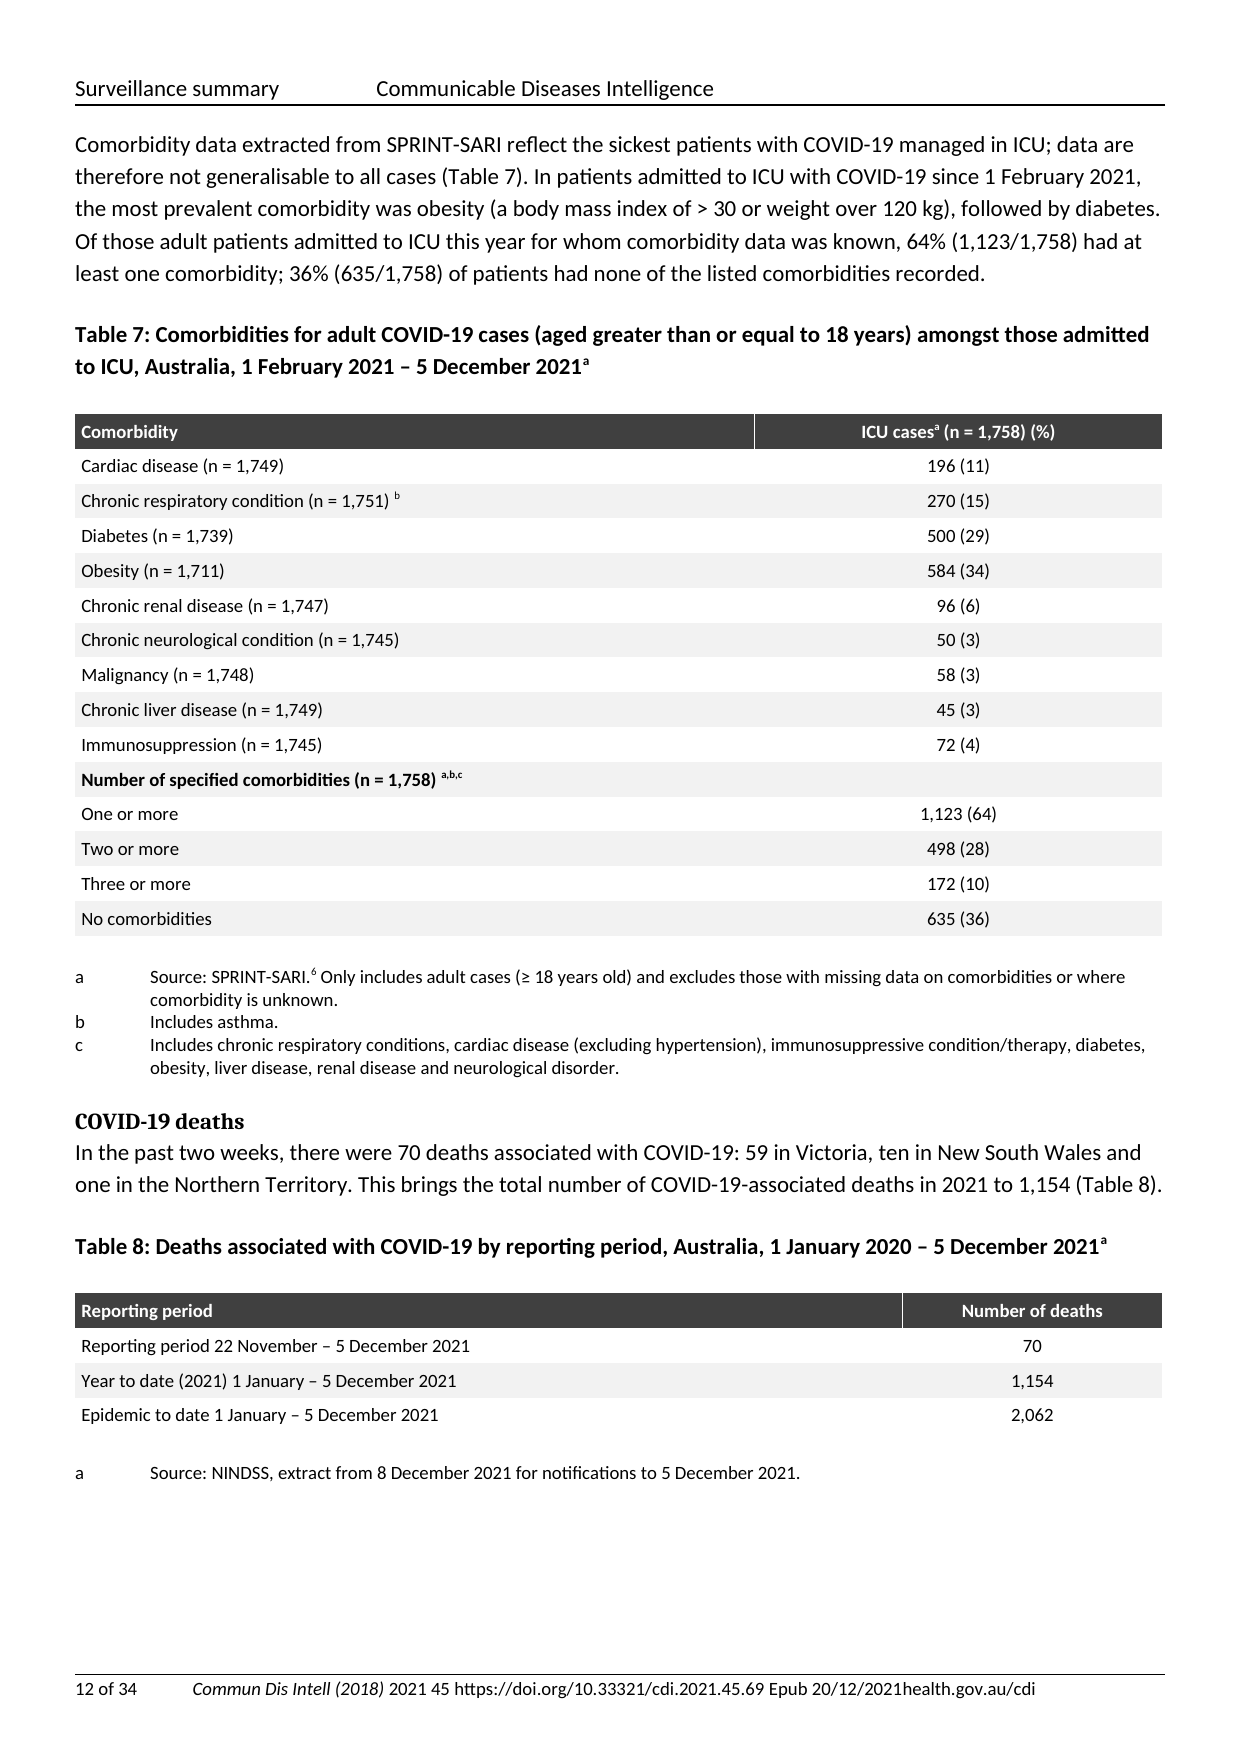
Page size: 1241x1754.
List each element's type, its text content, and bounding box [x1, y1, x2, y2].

table_cell Cardiac disease (n = 1,749) [75, 449, 754, 483]
text Table 8: Deaths associated with COVID-19 by reporting period, Australia, 1 January 2020 – 5 December 2021a [75, 1232, 1165, 1260]
table_cell Immunosuppression (n = 1,745) [75, 727, 754, 762]
table_cell 1,123 (64) [754, 797, 1162, 831]
table_cell Two or more [75, 831, 754, 866]
text Comorbidity data extracted from SPRINT-SARI reflect the sickest patients with COVID-19 managed in ICU; data are therefore not generalisable to all cases (Table 7). In patients admitted to ICU with COVID-19 since 1 February 2021, the most prevalent comorbidity was obesity (a body mass index of > 30 or weight over 120 kg), followed by diabetes. Of those adult patients admitted to ICU this year for whom comorbidity data was known, 64% (1,123/1,758) had at least one comorbidity; 36% (635/1,758) of patients had none of the listed comorbidities recorded. [75, 130, 1165, 287]
text In the past two weeks, there were 70 deaths associated with COVID-19: 59 in Victoria, ten in New South Wales and one in the Northern Territory. This brings the total number of COVID-19-associated deaths in 2021 to 1,154 (Table 8). [75, 1138, 1165, 1198]
table_cell Three or more [75, 866, 754, 901]
text Table 7: Comorbidities for adult COVID-19 cases (aged greater than or equal to 18 years) amongst those admitted to ICU, Australia, 1 February 2021 – 5 December 2021a [75, 320, 1165, 381]
table_cell 584 (34) [754, 553, 1162, 588]
table_cell Malignancy (n = 1,748) [75, 658, 754, 692]
table_header ICU casesa (n = 1,758) (%) [755, 414, 1162, 449]
table_cell No comorbidities [75, 901, 754, 936]
table_cell 50 (3) [754, 623, 1162, 657]
table_cell Chronic liver disease (n = 1,749) [75, 692, 754, 727]
table_cell Diabetes (n = 1,739) [75, 518, 754, 553]
table_cell 58 (3) [754, 658, 1162, 692]
table_cell 196 (11) [754, 449, 1162, 483]
table_cell 500 (29) [754, 518, 1162, 553]
table_header Number of deaths [903, 1293, 1162, 1328]
table_cell 635 (36) [754, 901, 1162, 936]
table_cell Chronic renal disease (n = 1,747) [75, 588, 754, 623]
table_cell One or more [75, 797, 754, 831]
table_header Reporting period [75, 1293, 902, 1328]
text a Source: SPRINT-SARI.6 Only includes adult cases (≥ 18 years old) and excludes those with missing data on comorbidities or where comorbidity is unknown. [75, 965, 1165, 1011]
table_cell Chronic neurological condition (n = 1,745) [75, 623, 754, 657]
table_cell Reporting period 22 November – 5 December 2021 [75, 1328, 902, 1363]
table_cell 45 (3) [754, 692, 1162, 727]
table_cell 2,062 [902, 1398, 1162, 1432]
table_cell 172 (10) [754, 866, 1162, 901]
text c Includes chronic respiratory conditions, cardiac disease (excluding hypertension), immunosuppressive condition/therapy, diabetes, obesity, liver disease, renal disease and neurological disorder. [75, 1034, 1165, 1079]
table_cell Chronic respiratory condition (n = 1,751) b [75, 484, 754, 518]
subtitle COVID-19 deaths [75, 1109, 1165, 1135]
table_cell 96 (6) [754, 588, 1162, 623]
table_cell 72 (4) [754, 727, 1162, 762]
text b Includes asthma. [75, 1011, 1165, 1034]
table_cell Number of specified comorbidities (n = 1,758) a,b,c [75, 762, 1162, 797]
text a Source: NINDSS, extract from 8 December 2021 for notifications to 5 December 2021. [75, 1462, 1165, 1484]
table_cell Obesity (n = 1,711) [75, 553, 754, 588]
table_cell 498 (28) [754, 831, 1162, 866]
table_cell 70 [902, 1328, 1162, 1363]
table_header Comorbidity [75, 414, 754, 449]
table_cell 270 (15) [754, 484, 1162, 518]
table_cell Epidemic to date 1 January – 5 December 2021 [75, 1398, 902, 1432]
table_cell Year to date (2021) 1 January – 5 December 2021 [75, 1363, 902, 1398]
table_cell 1,154 [902, 1363, 1162, 1398]
